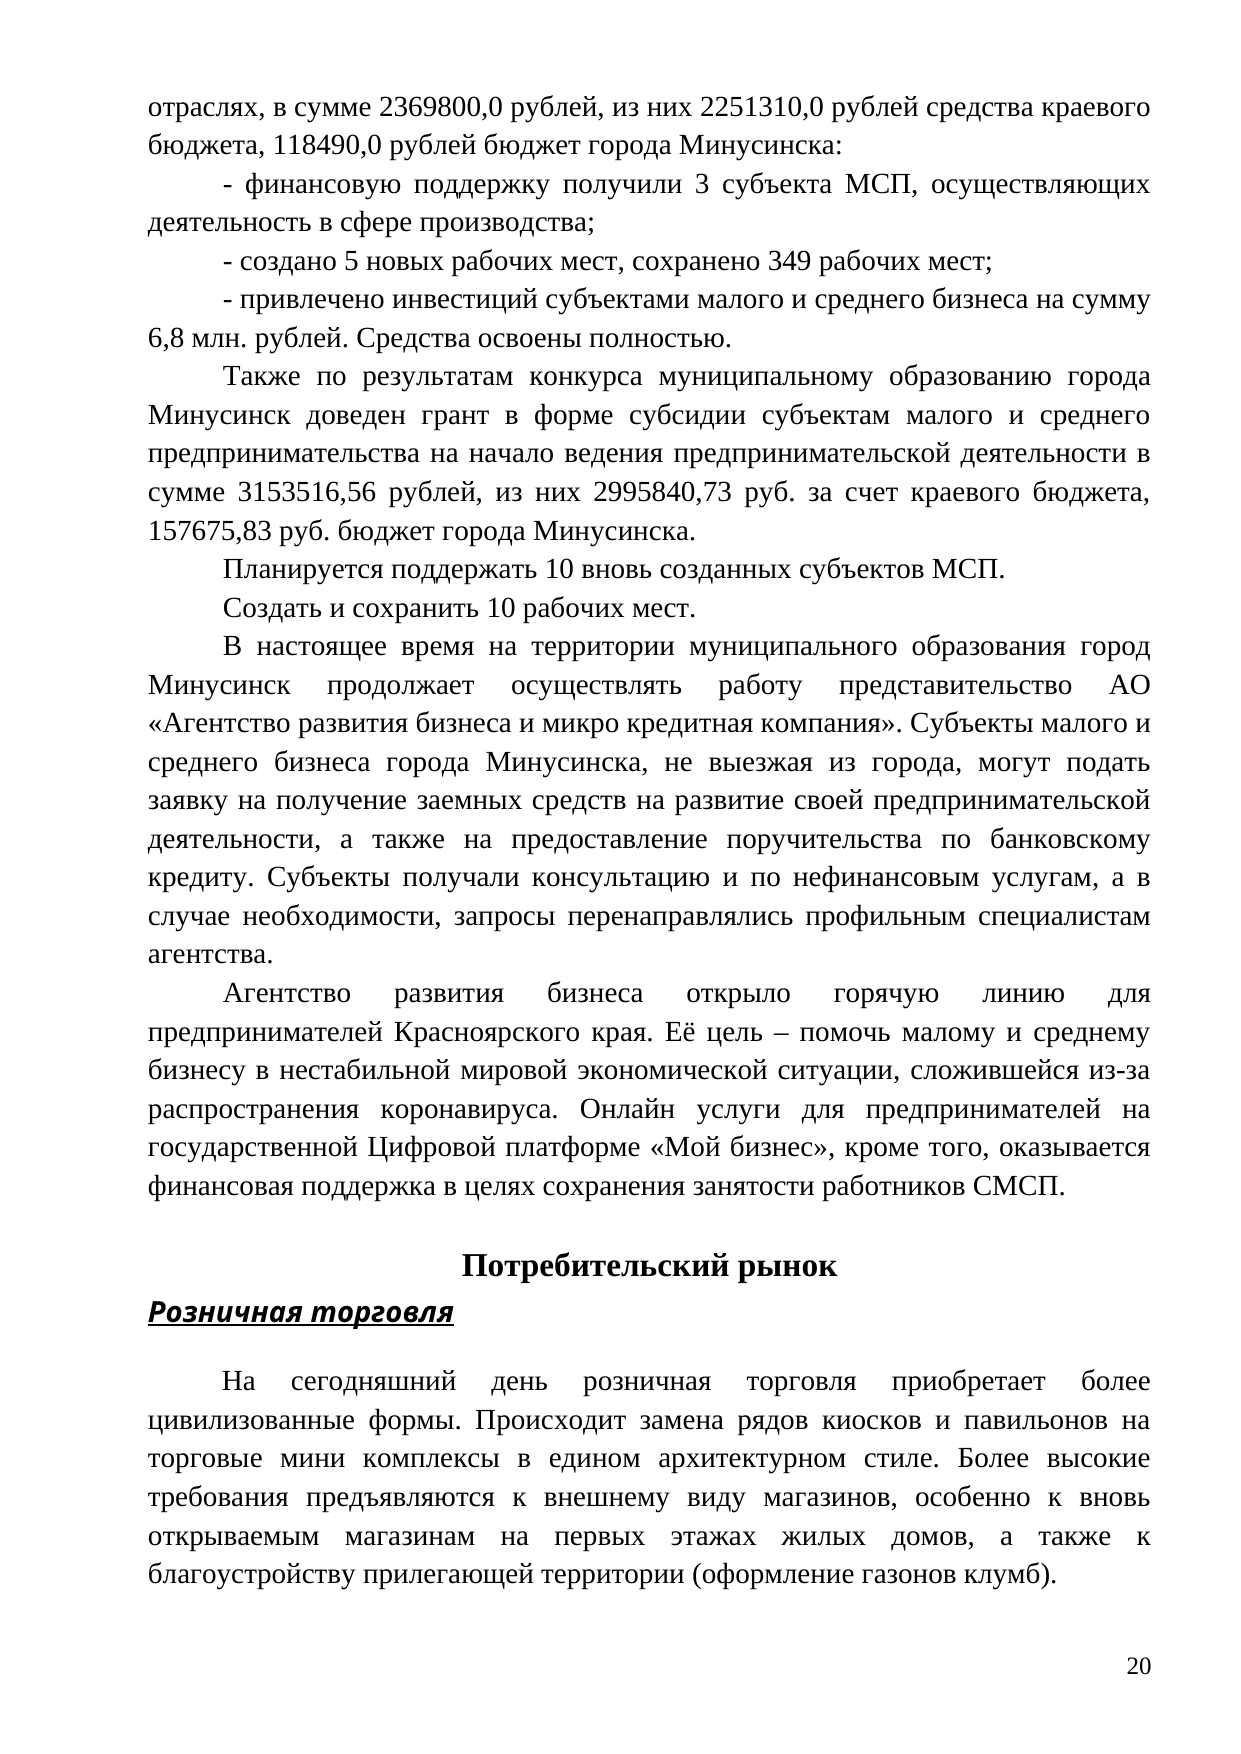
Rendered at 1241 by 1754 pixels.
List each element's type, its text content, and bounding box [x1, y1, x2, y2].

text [148, 89, 1152, 161]
text В настоящее время на территории муниципального образования город Минусинск продолжает осуществлять работу представительство АО «Агентство развития бизнеса и микро кредитная компания». Субъекты малого и среднего бизнеса города Минусинска, не выезжая из города, могут подать заявку на получение заемных средств на развитие своей предпринимательской деятельности, а также на предоставление поручительства по банковскому кредиту. Субъекты получали консультацию и по нефинансовым услугам, а в случае необходимости, запросы перенаправлялись профильным специалистам агентства. [148, 628, 1152, 970]
text Агентство развития бизнеса открыло горячую линию для предпринимателей Красноярского края. Её цель – помочь малому и среднему бизнесу в нестабильной мировой экономической ситуации, сложившейся из-за распространения коронавируса. Онлайн услуги для предпринимателей на государственной Цифровой платформе «Мой бизнес», кроме того, оказывается финансовая поддержка в целях сохранения занятости работников СМСП. [148, 975, 1152, 1201]
text Создать и сохранить 10 рабочих мест. [148, 590, 1152, 623]
text Потребительский рынок [148, 1245, 1152, 1283]
text - создано 5 новых рабочих мест, сохранено 349 рабочих мест; [148, 243, 1152, 276]
text Также по результатам конкурса муниципальному образованию города Минусинск доведен грант в форме субсидии субъектам малого и среднего предпринимательства на начало ведения предпринимательской деятельности в сумме 3153516,56 рублей, из них 2995840,73 руб. за счет краевого бюджета, 157675,83 руб. бюджет города Минусинска. [148, 358, 1152, 546]
text На сегодняшний день розничная торговля приобретает более цивилизованные формы. Происходит замена рядов киосков и павильонов на торговые мини комплексы в едином архитектурном стиле. Более высокие требования предъявляются к внешнему виду магазинов, особенно к вновь открываемым магазинам на первых этажах жилых домов, а также к благоустройству прилегающей территории (оформление газонов клумб). [148, 1363, 1152, 1590]
text Розничная торговля [148, 1291, 1152, 1331]
text - финансовую поддержку получили 3 субъекта МСП, осуществляющих деятельность в сфере производства; [148, 166, 1152, 238]
text Планируется поддержать 10 вновь созданных субъектов МСП. [148, 551, 1152, 585]
text - привлечено инвестиций субъектами малого и среднего бизнеса на сумму 6,8 млн. рублей. Средства освоены полностью. [148, 281, 1152, 353]
